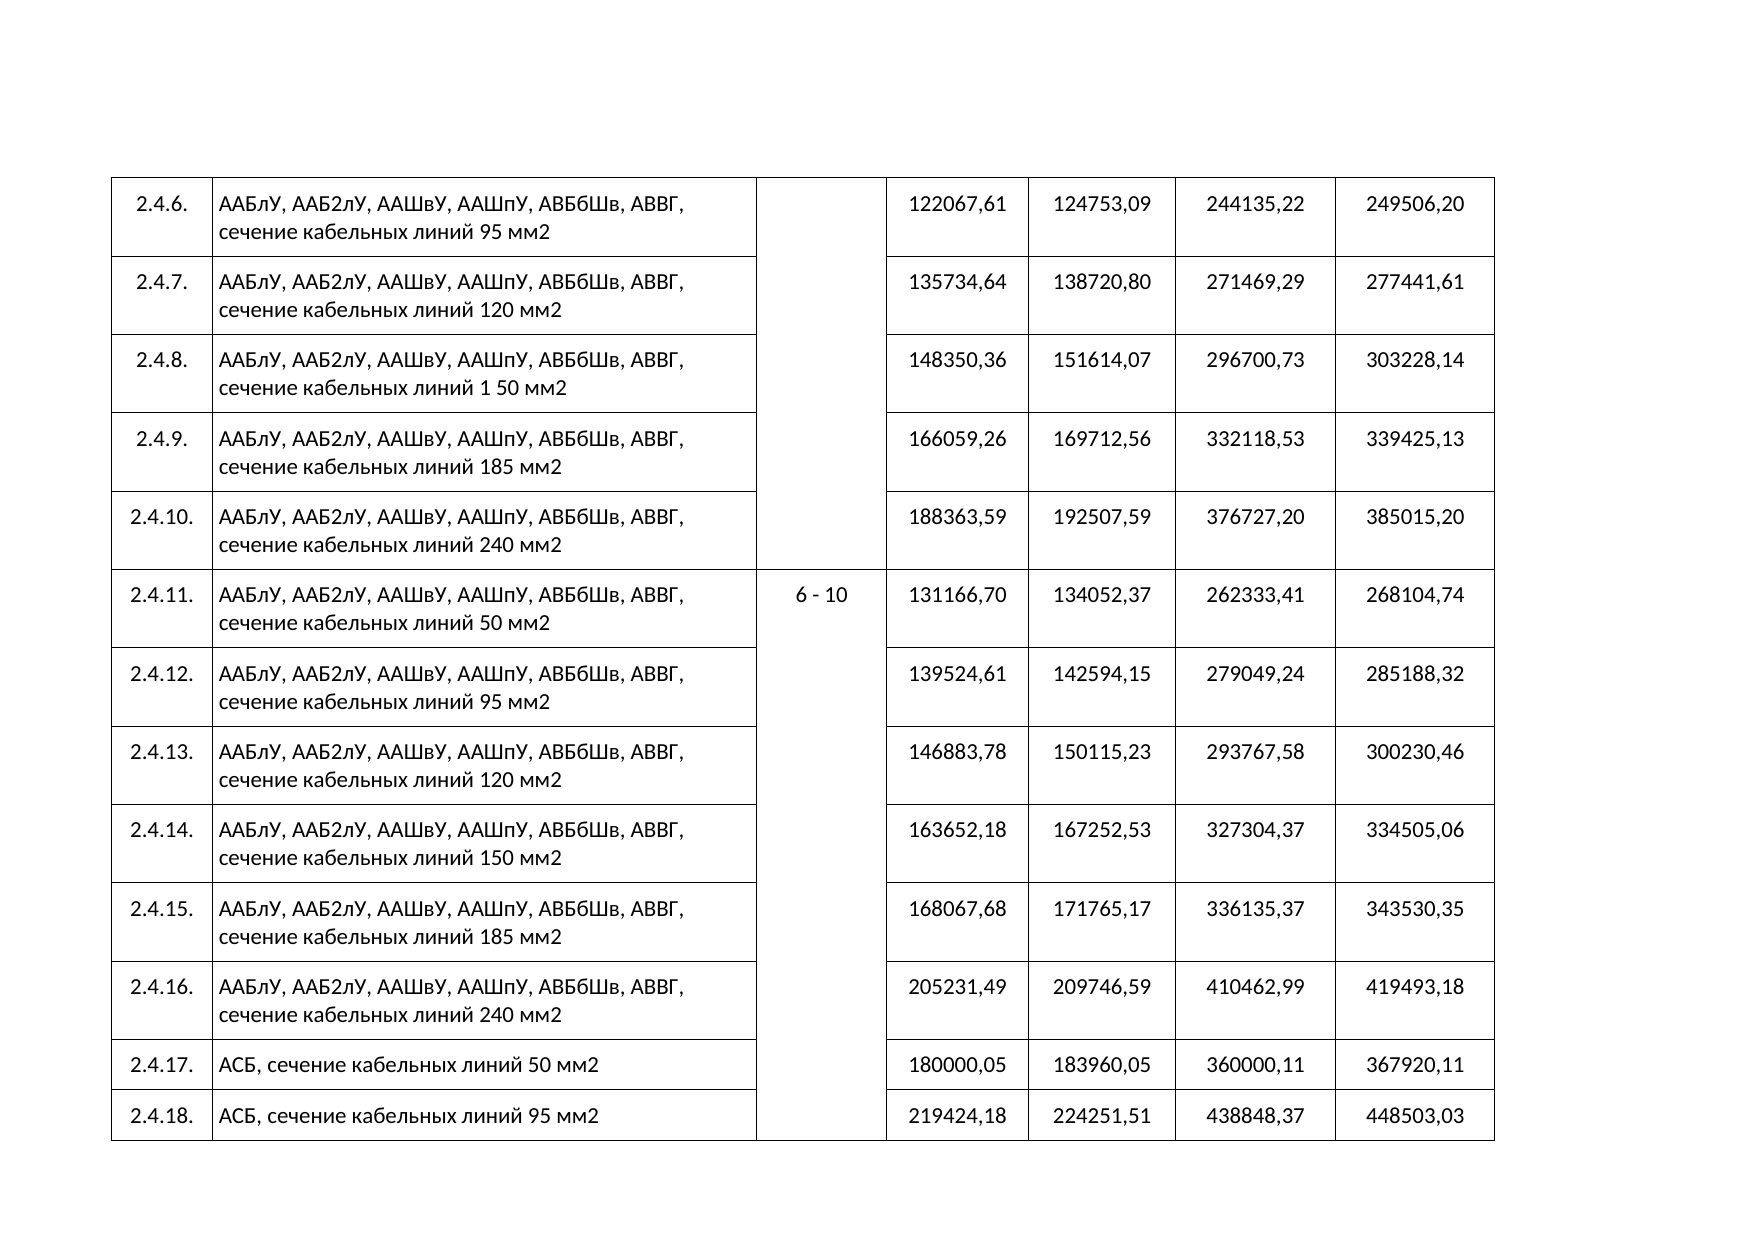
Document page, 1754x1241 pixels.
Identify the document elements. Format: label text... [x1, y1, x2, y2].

table_cell 142594,15 [1029, 648, 1175, 726]
table_cell 2.4.11. [112, 570, 212, 647]
table_cell 168067,68 [887, 883, 1028, 961]
table_cell 219424,18 [887, 1090, 1028, 1139]
table_cell 244135,22 [1176, 178, 1335, 256]
table_cell 285188,32 [1336, 648, 1494, 726]
table_cell 148350,36 [887, 335, 1028, 412]
table_cell 163652,18 [887, 805, 1028, 882]
table_cell 293767,58 [1176, 727, 1335, 804]
table_cell 192507,59 [1029, 492, 1175, 569]
table_cell 134052,37 [1029, 570, 1175, 647]
table_cell 332118,53 [1176, 413, 1335, 491]
table_cell ААБлУ, ААБ2лУ, ААШвУ, ААШпУ, АВБбШв, АВВГ, сечение кабельных линий 150 мм2 [213, 805, 756, 882]
table_cell 151614,07 [1029, 335, 1175, 412]
table_cell 300230,46 [1336, 727, 1494, 804]
table_cell 367920,11 [1336, 1040, 1494, 1089]
table_cell 303228,14 [1336, 335, 1494, 412]
table_cell 135734,64 [887, 257, 1028, 334]
table_cell 336135,37 [1176, 883, 1335, 961]
table_cell ААБлУ, ААБ2лУ, ААШвУ, ААШпУ, АВБбШв, АВВГ, сечение кабельных линий 185 мм2 [213, 413, 756, 491]
table_cell 150115,23 [1029, 727, 1175, 804]
table_cell 279049,24 [1176, 648, 1335, 726]
table_cell 410462,99 [1176, 962, 1335, 1039]
table_cell 166059,26 [887, 413, 1028, 491]
table_cell 2.4.18. [112, 1090, 212, 1139]
table_cell 224251,51 [1029, 1090, 1175, 1139]
table_cell 419493,18 [1336, 962, 1494, 1039]
table_cell 2.4.7. [112, 257, 212, 334]
table_cell 327304,37 [1176, 805, 1335, 882]
table_cell 2.4.10. [112, 492, 212, 569]
table_cell 249506,20 [1336, 178, 1494, 256]
table_cell 2.4.12. [112, 648, 212, 726]
table_cell 2.4.9. [112, 413, 212, 491]
table_cell АСБ, сечение кабельных линий 50 мм2 [213, 1040, 756, 1089]
table_cell ААБлУ, ААБ2лУ, ААШвУ, ААШпУ, АВБбШв, АВВГ, сечение кабельных линий 240 мм2 [213, 492, 756, 569]
table_cell 169712,56 [1029, 413, 1175, 491]
table_cell 122067,61 [887, 178, 1028, 256]
table_cell 205231,49 [887, 962, 1028, 1039]
table_cell 171765,17 [1029, 883, 1175, 961]
table_cell 343530,35 [1336, 883, 1494, 961]
table_cell 2.4.15. [112, 883, 212, 961]
table_cell 188363,59 [887, 492, 1028, 569]
table_cell 146883,78 [887, 727, 1028, 804]
table_cell 360000,11 [1176, 1040, 1335, 1089]
table_cell 180000,05 [887, 1040, 1028, 1089]
table_cell 339425,13 [1336, 413, 1494, 491]
table_cell 262333,41 [1176, 570, 1335, 647]
table_cell ААБлУ, ААБ2лУ, ААШвУ, ААШпУ, АВБбШв, АВВГ, сечение кабельных линий 50 мм2 [213, 570, 756, 647]
table_cell 2.4.16. [112, 962, 212, 1039]
table_cell 6 - 10 [757, 570, 886, 1139]
table_cell 139524,61 [887, 648, 1028, 726]
table_cell 2.4.6. [112, 178, 212, 256]
table_cell 131166,70 [887, 570, 1028, 647]
table_cell 271469,29 [1176, 257, 1335, 334]
table_cell ААБлУ, ААБ2лУ, ААШвУ, ААШпУ, АВБбШв, АВВГ, сечение кабельных линий 185 мм2 [213, 883, 756, 961]
table_cell 277441,61 [1336, 257, 1494, 334]
table_cell АСБ, сечение кабельных линий 95 мм2 [213, 1090, 756, 1139]
table_cell 124753,09 [1029, 178, 1175, 256]
table_cell 448503,03 [1336, 1090, 1494, 1139]
table_cell 385015,20 [1336, 492, 1494, 569]
table_cell 183960,05 [1029, 1040, 1175, 1089]
table_cell ААБлУ, ААБ2лУ, ААШвУ, ААШпУ, АВБбШв, АВВГ, сечение кабельных линий 95 мм2 [213, 178, 756, 256]
table_cell 268104,74 [1336, 570, 1494, 647]
table_cell 2.4.14. [112, 805, 212, 882]
table_cell 2.4.13. [112, 727, 212, 804]
table_cell 2.4.8. [112, 335, 212, 412]
table_cell 376727,20 [1176, 492, 1335, 569]
table_cell 438848,37 [1176, 1090, 1335, 1139]
table_cell ААБлУ, ААБ2лУ, ААШвУ, ААШпУ, АВБбШв, АВВГ, сечение кабельных линий 120 мм2 [213, 727, 756, 804]
table_cell 2.4.17. [112, 1040, 212, 1089]
table_cell 167252,53 [1029, 805, 1175, 882]
table_cell 296700,73 [1176, 335, 1335, 412]
table_cell 209746,59 [1029, 962, 1175, 1039]
table_cell ААБлУ, ААБ2лУ, ААШвУ, ААШпУ, АВБбШв, АВВГ, сечение кабельных линий 120 мм2 [213, 257, 756, 334]
table_cell ААБлУ, ААБ2лУ, ААШвУ, ААШпУ, АВБбШв, АВВГ, сечение кабельных линий 1 50 мм2 [213, 335, 756, 412]
table_cell 334505,06 [1336, 805, 1494, 882]
table_cell ААБлУ, ААБ2лУ, ААШвУ, ААШпУ, АВБбШв, АВВГ, сечение кабельных линий 95 мм2 [213, 648, 756, 726]
table_cell 138720,80 [1029, 257, 1175, 334]
table_cell ААБлУ, ААБ2лУ, ААШвУ, ААШпУ, АВБбШв, АВВГ, сечение кабельных линий 240 мм2 [213, 962, 756, 1039]
